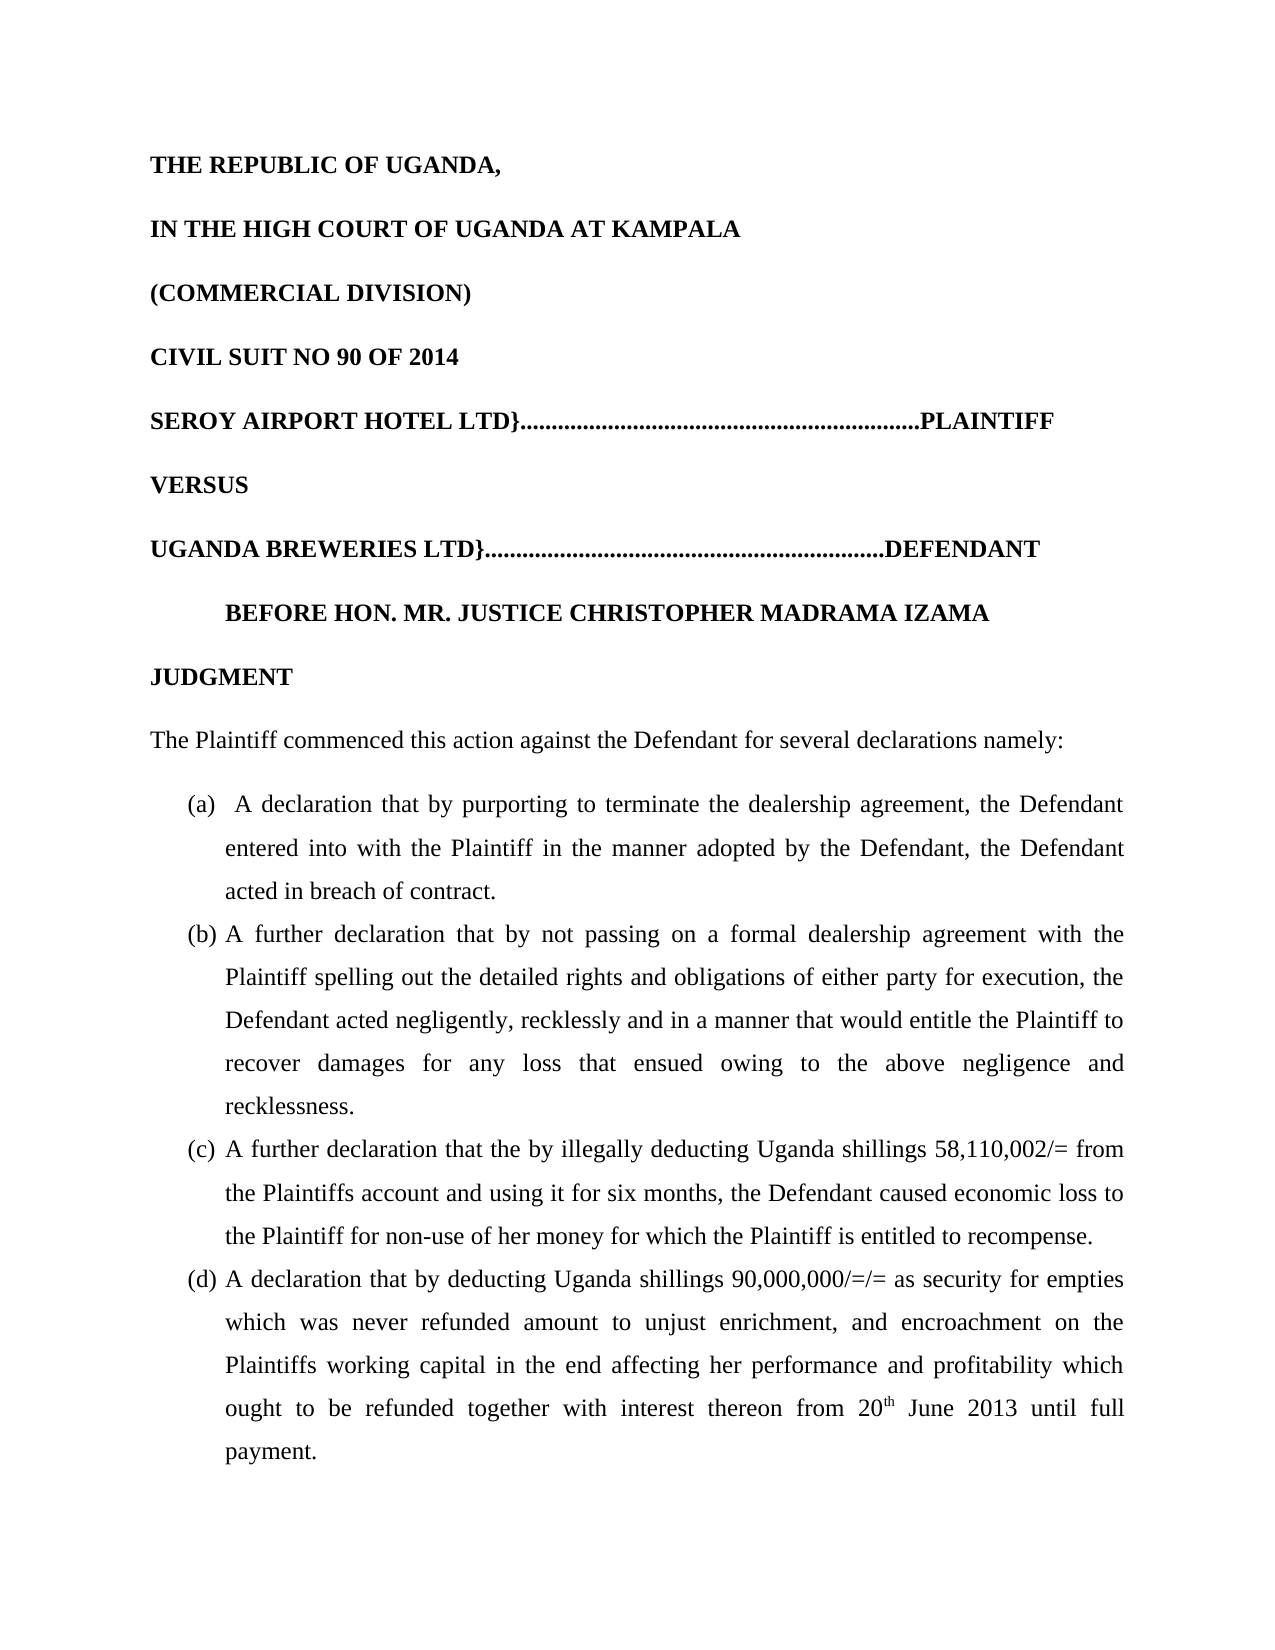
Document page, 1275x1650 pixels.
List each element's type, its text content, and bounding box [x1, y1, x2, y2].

text VERSUS [150, 470, 1125, 498]
text SEROY AIRPORT HOTEL LTD}................................................................PLAINTIFF [150, 406, 1125, 434]
list A further declaration that the by illegally deducting Uganda shillings 58,110,002/= from the Plaintiffs account and using it for six months, the Defendant caused economic loss to the Plaintiff for non-use of her money for which the Plaintiff is entitled to recompense. [187, 1134, 1125, 1249]
text JUDGMENT [150, 662, 1125, 690]
list A further declaration that by not passing on a formal dealership agreement with the Plaintiff spelling out the detailed rights and obligations of either party for execution, the Defendant acted negligently, recklessly and in a manner that would entitle the Plaintiff to recover damages for any loss that ensued owing to the above negligence and recklessness. [187, 919, 1125, 1120]
text UGANDA BREWERIES LTD}................................................................DEFENDANT [150, 534, 1125, 562]
text THE REPUBLIC OF UGANDA, [150, 150, 1125, 179]
text The Plaintiff commenced this action against the Defendant for several declarations namely: [150, 726, 1125, 754]
list BEFORE HON. MR. JUSTICE CHRISTOPHER MADRAMA IZAMA [225, 598, 1125, 626]
text (COMMERCIAL DIVISION) [150, 278, 1125, 307]
text IN THE HIGH COURT OF UGANDA AT KAMPALA [150, 214, 1125, 243]
text CIVIL SUIT NO 90 OF 2014 [150, 342, 1125, 371]
list A declaration that by deducting Uganda shillings 90,000,000/=/= as security for empties which was never refunded amount to unjust enrichment, and encroachment on the Plaintiffs working capital in the end affecting her performance and profitability which ought to be refunded together with interest thereon from 20th June 2013 until full payment. [187, 1264, 1125, 1465]
list A declaration that by purporting to terminate the dealership agreement, the Defendant entered into with the Plaintiff in the manner adopted by the Defendant, the Defendant acted in breach of contract. [187, 789, 1125, 904]
